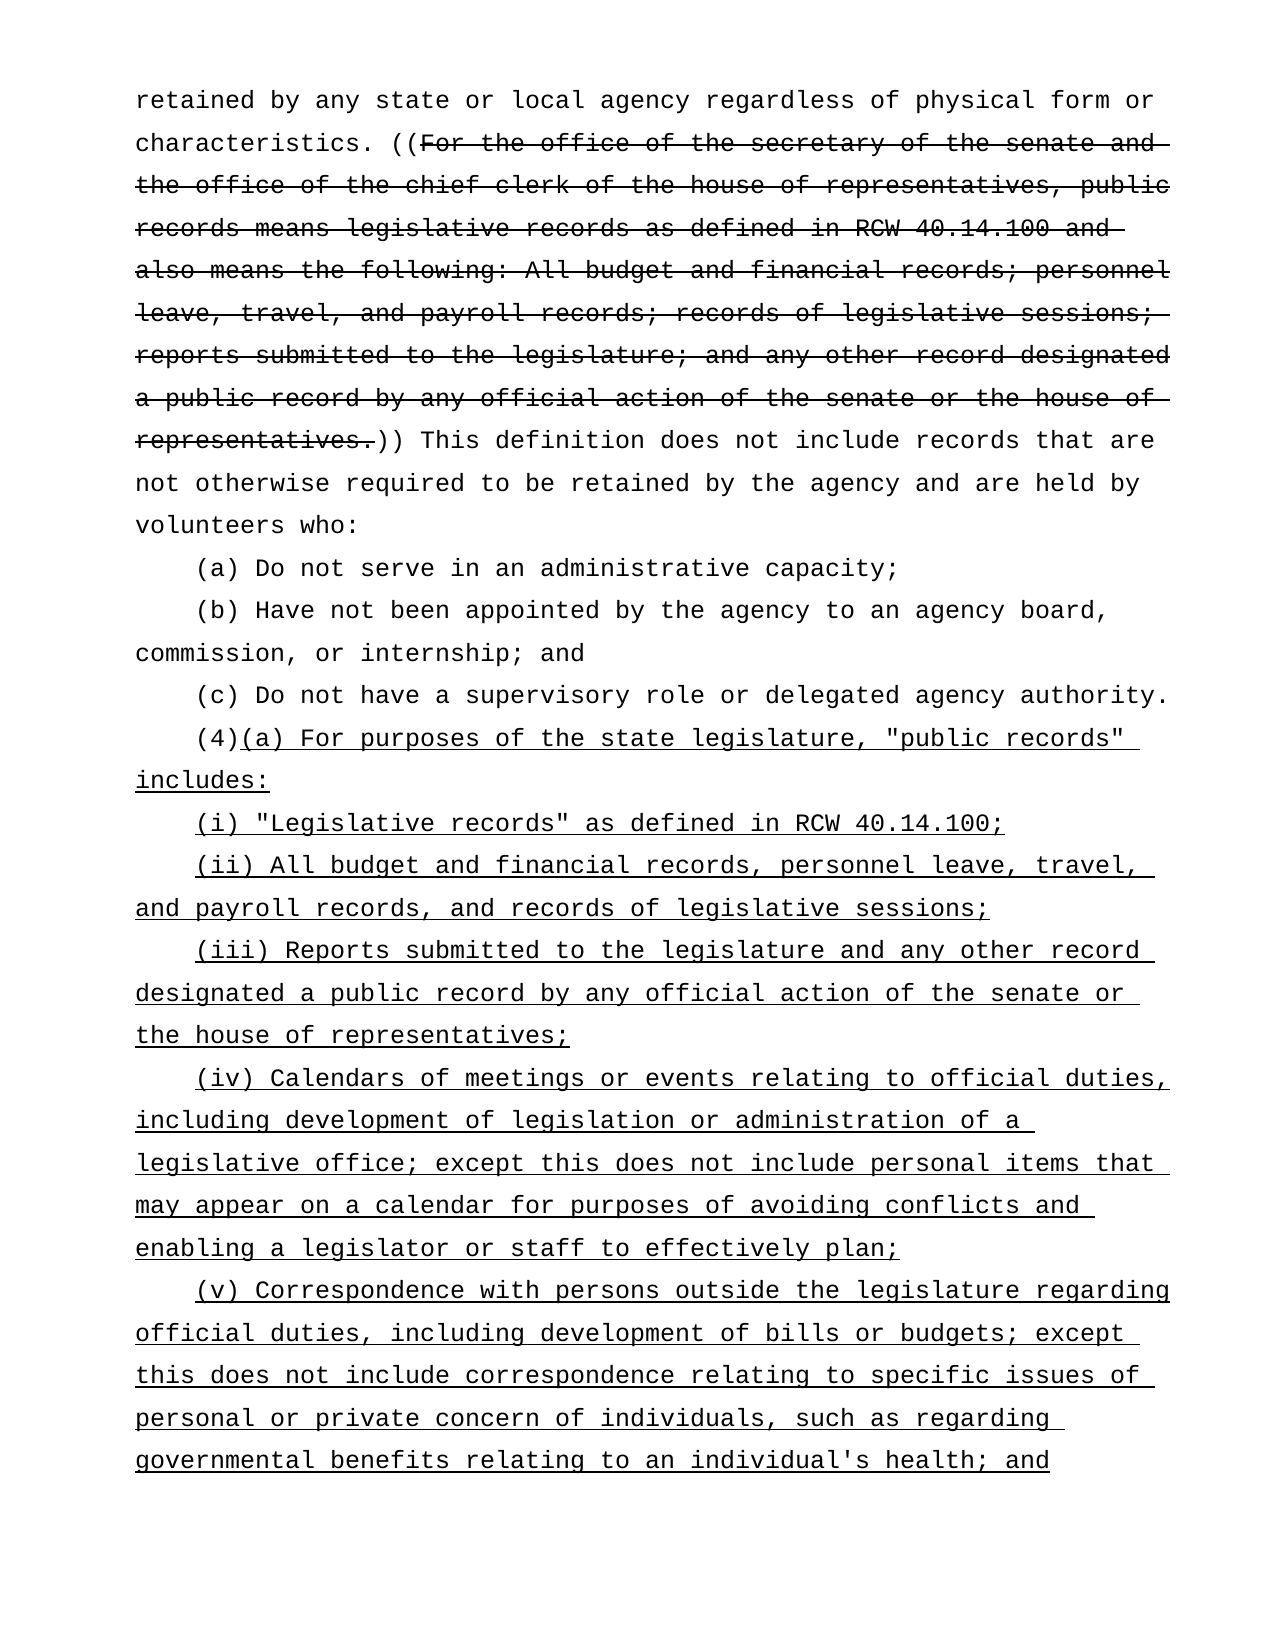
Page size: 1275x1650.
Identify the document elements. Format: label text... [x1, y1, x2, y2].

text (4)(a) For purposes of the state legislature, "public records" includes: [135, 712, 1170, 797]
text (a) Do not serve in an administrative capacity; [135, 542, 1170, 585]
text (v) Correspondence with persons outside the legislature regarding official duties, including development of bills or budgets; except this does not include correspondence relating to specific issues of personal or private concern of individuals, such as regarding governmental benefits relating to an individual's health; and [135, 1265, 1170, 1477]
text (iv) Calendars of meetings or events relating to official duties, including development of legislation or administration of a legislative office; except this does not include personal items that may appear on a calendar for purposes of avoiding conflicts and enabling a legislator or staff to effectively plan; [135, 1052, 1170, 1174]
text (iii) Reports submitted to the legislature and any other record designated a public record by any official action of the senate or the house of representatives; [135, 925, 1170, 1052]
text (c) Do not have a supervisory role or delegated agency authority. [135, 670, 1170, 712]
text (iv) Calendars of meetings or events relating to official duties, including development of legislation or administration of a legislative office; except this does not include personal items that may appear on a calendar for purposes of avoiding conflicts and enabling a legislator or staff to effectively plan; [135, 1175, 1170, 1265]
text (ii) All budget and financial records, personnel leave, travel, and payroll records, and records of legislative sessions; [135, 840, 1170, 925]
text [135, 75, 1170, 186]
text (i) "Legislative records" as defined in RCW 40.14.100; [135, 797, 1170, 840]
text (b) Have not been appointed by the agency to an agency board, commission, or internship; and [135, 585, 1170, 670]
